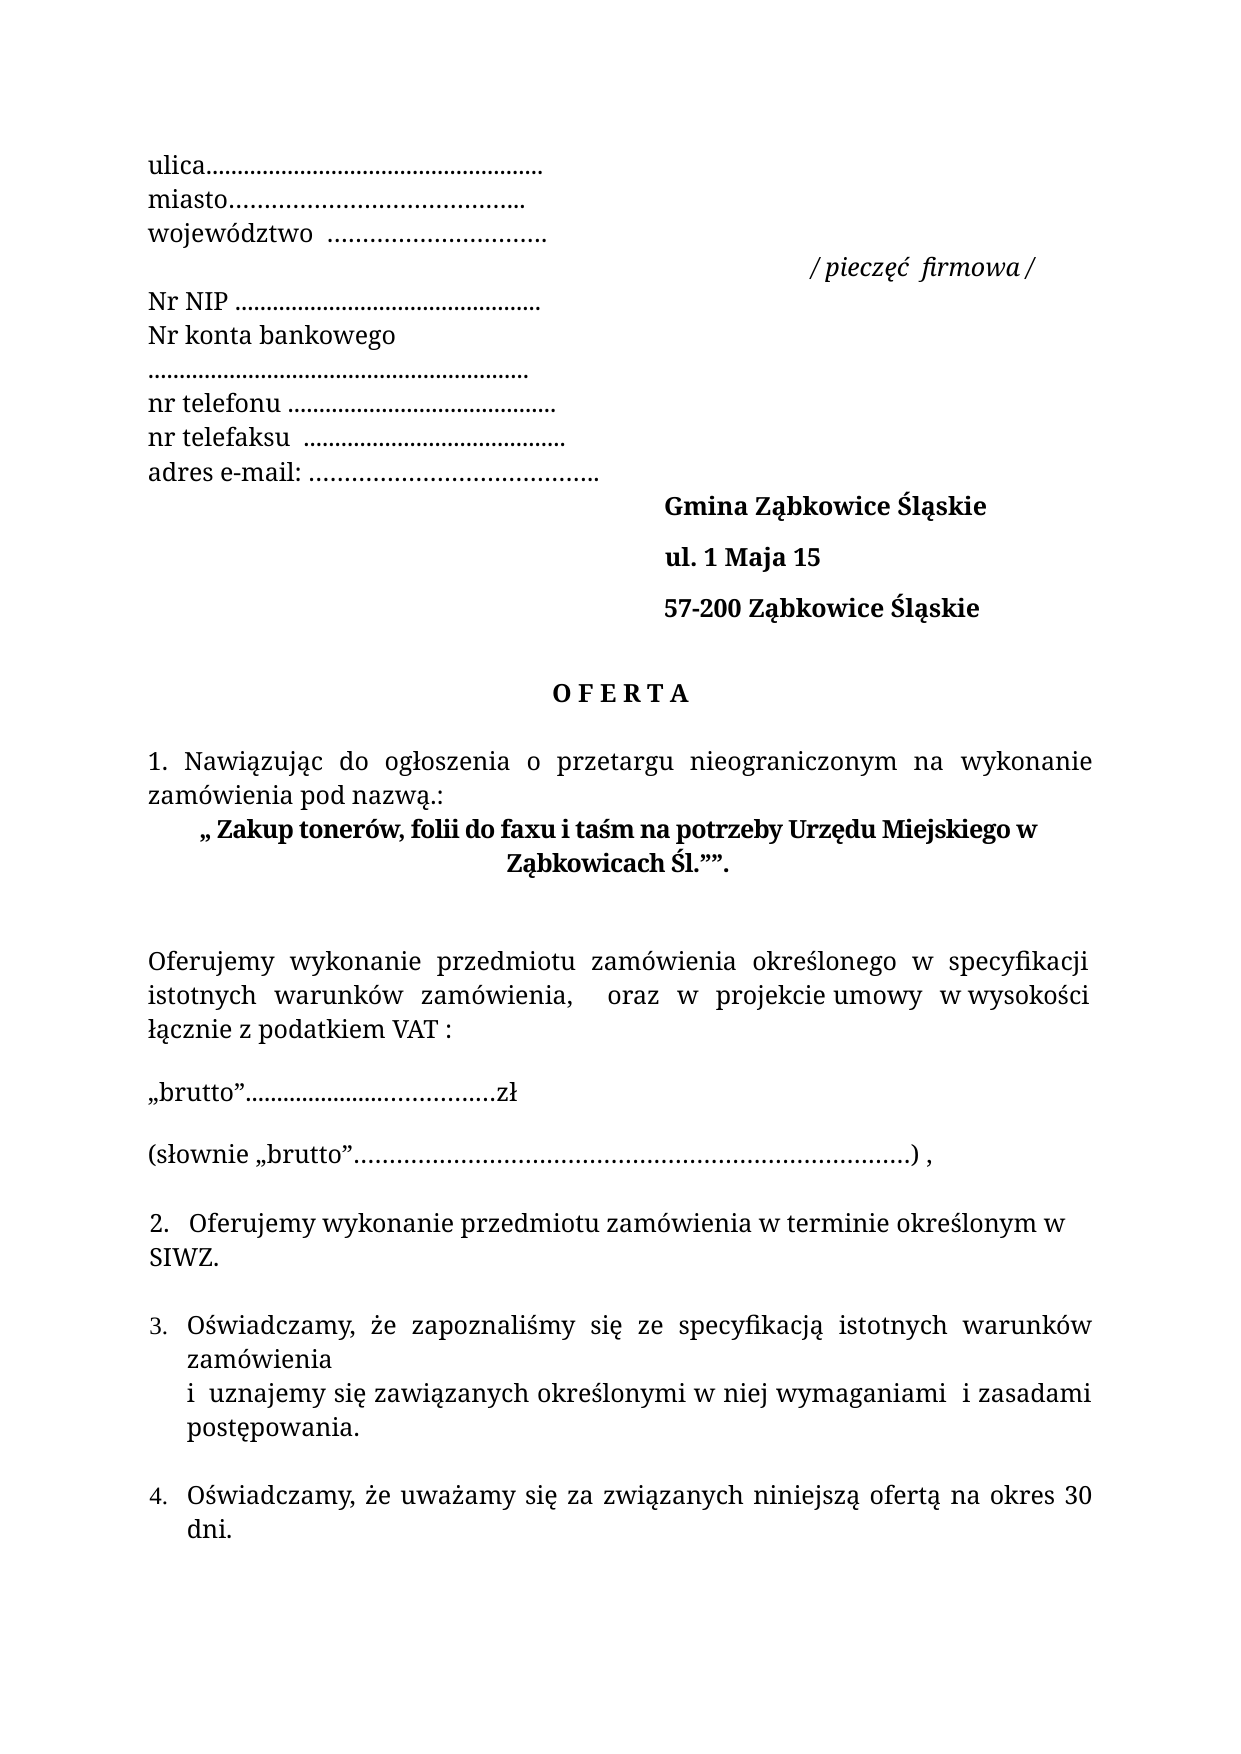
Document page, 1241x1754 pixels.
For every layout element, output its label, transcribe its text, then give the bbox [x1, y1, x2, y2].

text / pieczęć firmowa / [148, 250, 1093, 284]
list Oświadczamy, że zapoznaliśmy się ze specyfikacją istotnych warunków zamówienia i uznajemy się zawiązanych określonymi w niej wymaganiami i zasadami postępowania. [149, 1307, 1093, 1444]
text nr telefonu ........................................... [148, 386, 1093, 420]
text ul. 1 Maja 15 57-200 Ząbkowice Śląskie [664, 539, 1089, 624]
text nr telefaksu .......................................... [148, 420, 1093, 454]
subtitle O F E R T A [148, 675, 1093, 709]
text 2. Oferujemy wykonanie przedmiotu zamówienia w terminie określonym w SIWZ. [149, 1205, 1093, 1273]
text 1. Nawiązując do ogłoszenia o przetargu nieograniczonym na wykonanie zamówienia pod nazwą.: [148, 743, 1093, 812]
text Nr NIP ................................................. [148, 284, 1093, 318]
list Oświadczamy, że uważamy się za związanych niniejszą ofertą na okres 30 dni. [149, 1478, 1093, 1546]
text miasto…………………………………... [148, 182, 1093, 216]
text (słownie „brutto”……………………………………………………………………) , [148, 1137, 1093, 1171]
text Oferujemy wykonanie przedmiotu zamówienia określonego w specyfikacji istotnych warunków zamówienia, oraz w projekcie umowy w wysokości łącznie z podatkiem VAT : [148, 943, 1089, 1046]
text „brutto”......................………….…zł [148, 1074, 1093, 1108]
text województwo …………………………. [148, 216, 1093, 250]
text ulica...................................................... [148, 148, 1093, 182]
text Nr konta bankowego [148, 318, 1093, 352]
text ............................................................. [148, 352, 1093, 386]
text „ Zakup tonerów, folii do faxu i taśm na potrzeby Urzędu Miejskiego w Ząbkowicach Śl.””. [148, 812, 1089, 880]
text adres e-mail: ………………………………….. [148, 454, 1093, 488]
text Gmina Ząbkowice Śląskie [148, 488, 1093, 522]
